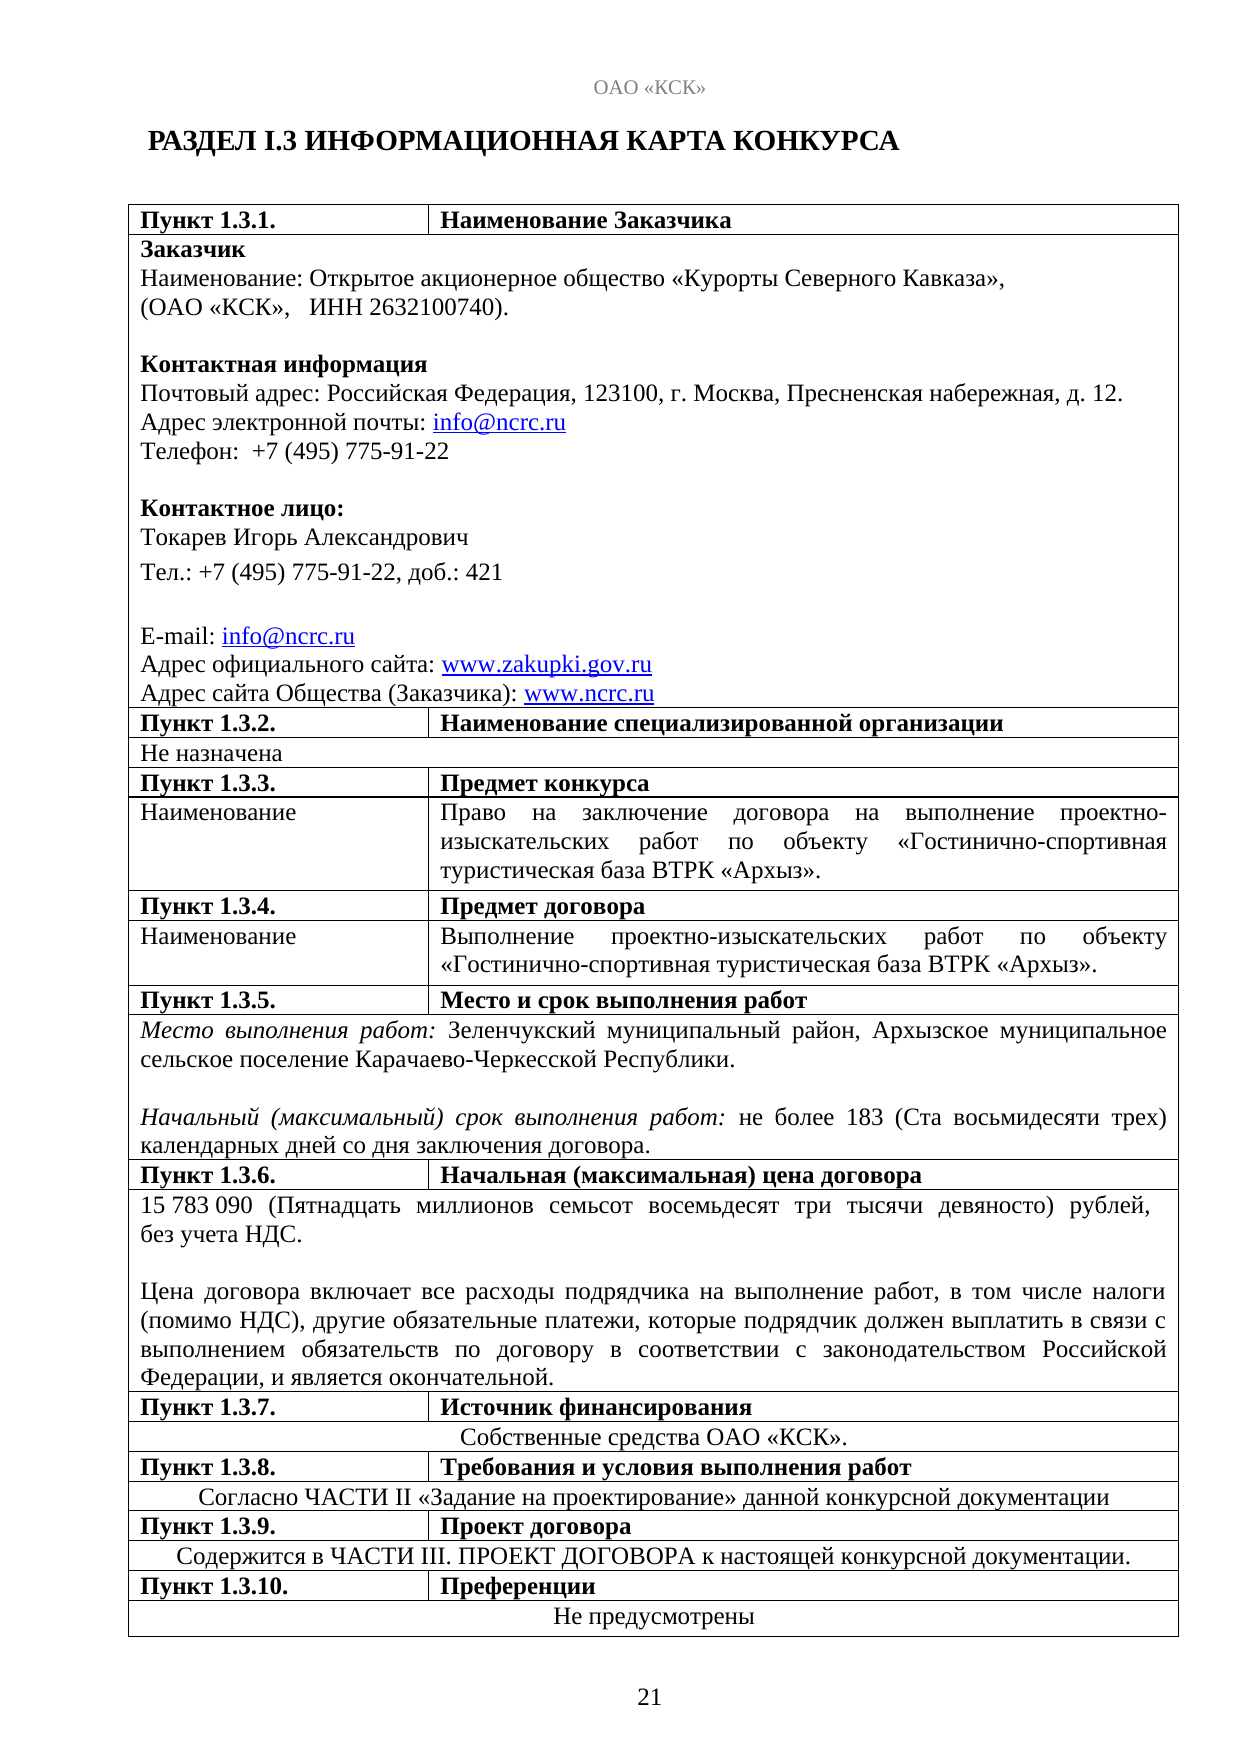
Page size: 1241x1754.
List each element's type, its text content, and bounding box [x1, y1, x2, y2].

table_header Пункт 1.3.1. [129, 205, 428, 233]
table_cell Пункт 1.3.3. [129, 768, 428, 796]
table_cell Не назначена [129, 738, 1178, 767]
table_cell Предмет конкурса [429, 768, 1178, 796]
table_cell Пункт 1.3.10. [129, 1571, 428, 1600]
table_cell Требования и условия выполнения работ [429, 1452, 1178, 1481]
table_cell Пункт 1.3.5. [129, 986, 428, 1014]
table_cell Заказчик Наименование: Открытое акционерное общество «Курорты Северного Кавказа», (ОАО «КСК», ИНН 2632100740). Контактная информация Почтовый адрес: Российская Федерация, 123100, г. Москва, Пресненская набережная, д. 12. Адрес электронной почты: info@ncrc.ru Телефон: +7 (495) 775-91-22 Контактное лицо: Токарев Игорь Александрович Тел.: +7 (495) 775-91-22, доб.: 421 E-mail: info@ncrc.ru Адрес официального сайта: www.zakupki.gov.ru Адрес сайта Общества (Заказчика): www.ncrc.ru [129, 235, 1178, 707]
table_cell Выполнение проектно-изыскательских работ по объекту «Гостинично-спортивная туристическая база ВТРК «Архыз». [429, 921, 1178, 984]
subtitle РАЗДЕЛ I.3 ИНФОРМАЦИОННАЯ КАРТА КОНКУРСА [148, 123, 1152, 157]
table_cell Наименование специализированной организации [429, 708, 1178, 737]
table_cell Не предусмотрены [129, 1601, 1178, 1636]
table_cell Предмет договора [429, 891, 1178, 920]
table_cell Место и срок выполнения работ [429, 986, 1178, 1014]
table_cell Содержится в ЧАСТИ III. ПРОЕКТ ДОГОВОРА к настоящей конкурсной документации. [129, 1541, 1178, 1570]
table_cell Наименование [129, 798, 428, 890]
table_cell Пункт 1.3.2. [129, 708, 428, 737]
table_cell Место выполнения работ: Зеленчукский муниципальный район, Архызское муниципальное сельское поселение Карачаево-Черкесской Республики. Начальный (максимальный) срок выполнения работ: не более 183 (Ста восьмидесяти трех) календарных дней со дня заключения договора. [129, 1015, 1178, 1159]
table_cell Наименование [129, 921, 428, 984]
table_cell Проект договора [429, 1511, 1178, 1540]
table_cell Пункт 1.3.4. [129, 891, 428, 920]
table_header Наименование Заказчика [429, 205, 1178, 233]
table_cell Преференции [429, 1571, 1178, 1600]
table_cell Начальная (максимальная) цена договора [429, 1160, 1178, 1189]
table_cell Пункт 1.3.8. [129, 1452, 428, 1481]
table_cell Собственные средства ОАО «КСК». [129, 1422, 1178, 1451]
table_cell Пункт 1.3.9. [129, 1511, 428, 1540]
table_cell Право на заключение договора на выполнение проектно-изыскательских работ по объекту «Гостинично-спортивная туристическая база ВТРК «Архыз». [429, 798, 1178, 890]
table_cell Согласно ЧАСТИ II «Задание на проектирование» данной конкурсной документации [129, 1482, 1178, 1510]
table_cell 15 783 090 (Пятнадцать миллионов семьсот восемьдесят три тысячи девяносто) рублей, без учета НДС. Цена договора включает все расходы подрядчика на выполнение работ, в том числе налоги (помимо НДС), другие обязательные платежи, которые подрядчик должен выплатить в связи с выполнением обязательств по договору в соответствии с законодательством Российской Федерации, и является окончательной. [129, 1190, 1178, 1391]
table_cell Пункт 1.3.7. [129, 1392, 428, 1421]
table_cell Источник финансирования [429, 1392, 1178, 1421]
table_cell Пункт 1.3.6. [129, 1160, 428, 1189]
